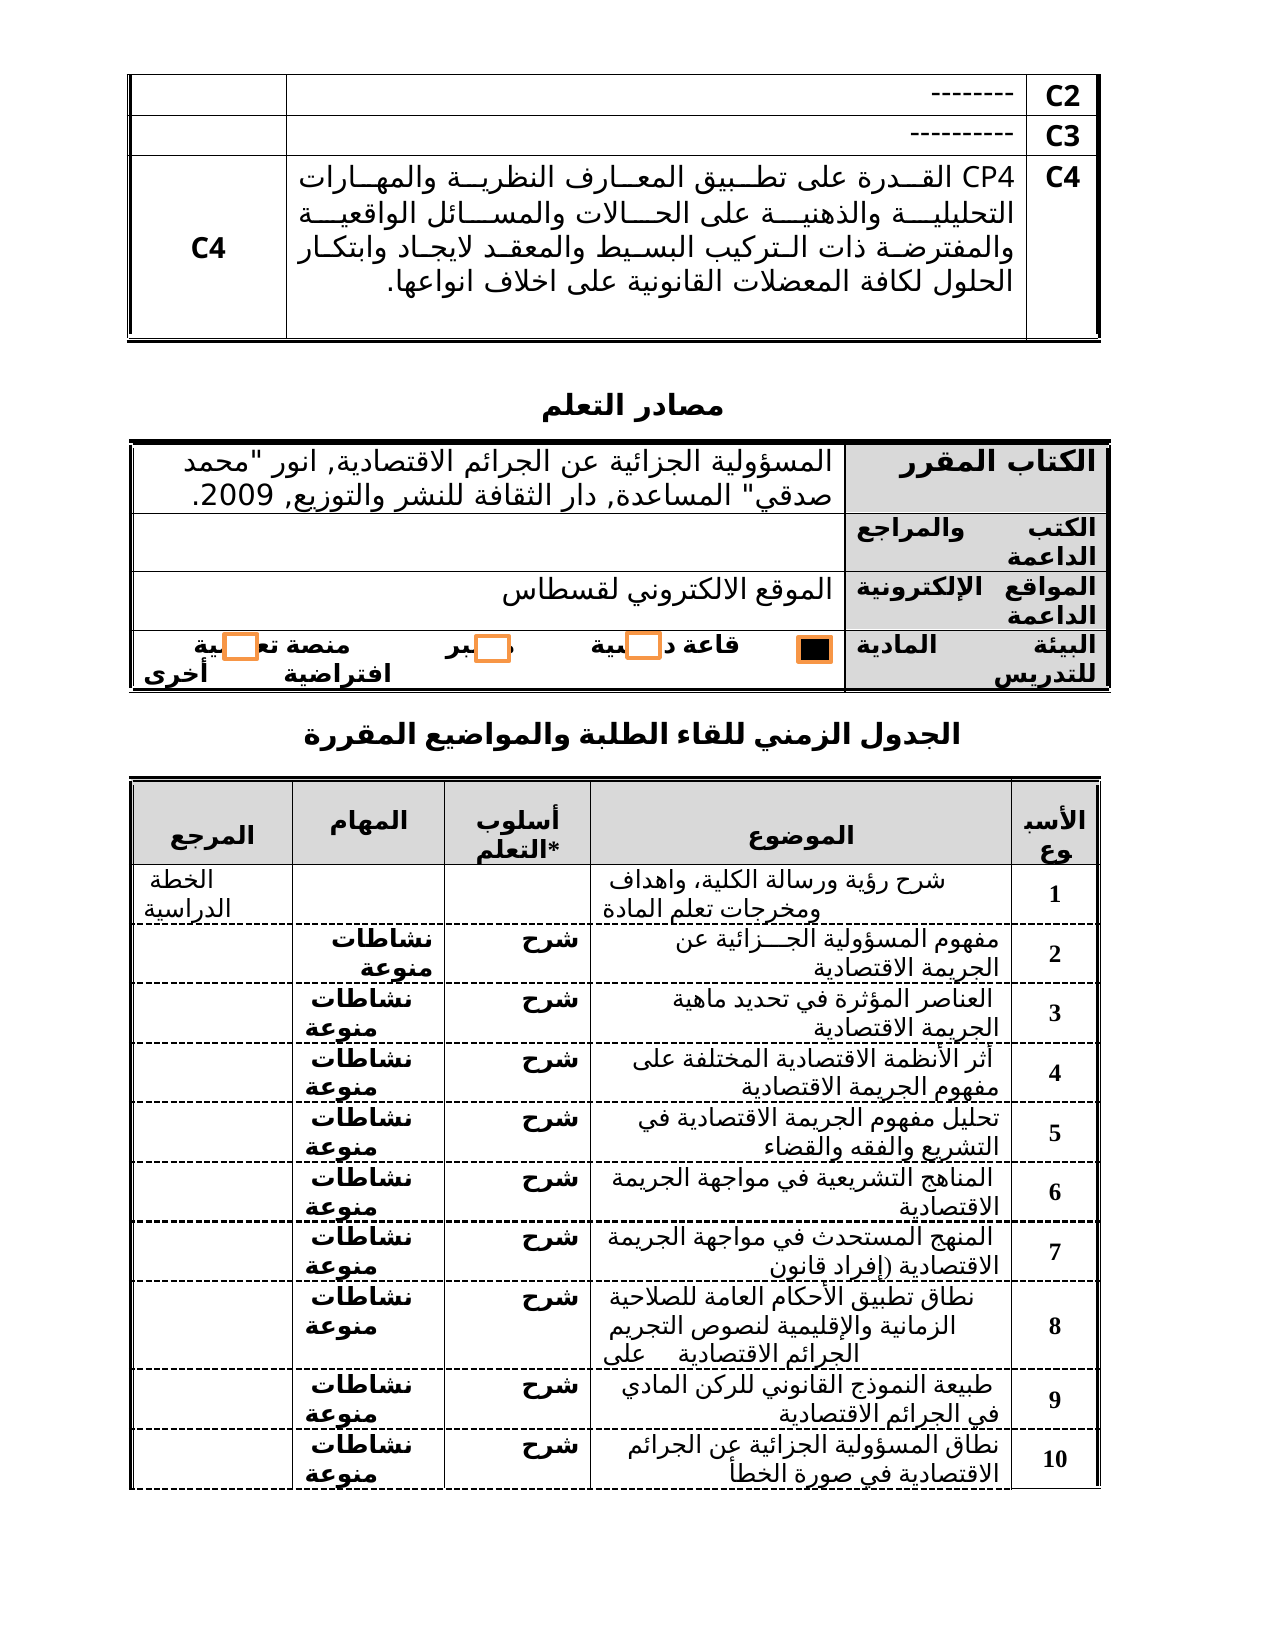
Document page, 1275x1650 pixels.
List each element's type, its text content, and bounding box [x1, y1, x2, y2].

table_cell نشاطات منوعة [293, 1280, 444, 1368]
table_cell الموقع الالكتروني لقسطاس [134, 572, 844, 629]
table_cell شرح [445, 1428, 590, 1487]
table_cell شرح [445, 982, 590, 1042]
table_cell 5 [1012, 1101, 1096, 1161]
table_cell العناصر المؤثرة في تحديد ماهية الجريمة الاقتصادية [591, 982, 1011, 1042]
table_cell شرح [445, 1368, 590, 1428]
table_header الكتاب المقرر [846, 445, 1108, 512]
table_cell المنهج المستحدث في مواجهة الجريمة الاقتصادية (إفراد قانون [591, 1220, 1011, 1280]
table_cell C4 [129, 156, 286, 338]
table_cell 1 [1012, 865, 1096, 922]
table_cell شرح [445, 923, 590, 982]
table_cell 10 [1012, 1428, 1099, 1487]
table_cell طبيعة النموذج القانوني للركن المادي في الجرائم الاقتصادية [591, 1368, 1011, 1428]
text الجدول الزمني للقاء الطلبة والمواضيع المقررة [177, 717, 1087, 750]
table_cell CP4 القدرة على تطبيق المعارف النظرية والمهارات التحليلية والذهنية على الحالات والمسائل الواقعية والمفترضة ذات التركيب البسيط والمعقد لايجاد وابتكار الحلول لكافة المعضلات القانونية على اخلاف انواعها. [287, 156, 1026, 338]
table_cell نشاطات منوعة [293, 1220, 444, 1280]
table_cell أثر الأنظمة الاقتصادية المختلفة على مفهوم الجريمة الاقتصادية [591, 1042, 1011, 1101]
table_cell المواقع الإلكترونية الداعمة [846, 572, 1106, 629]
table_cell نشاطات منوعة [293, 1161, 444, 1220]
table_header الأسبوع [1012, 782, 1099, 864]
table_cell [134, 1101, 292, 1161]
table_cell شرح [445, 1161, 590, 1220]
table_cell [134, 1368, 292, 1428]
table_cell مفهوم المسؤولية الجـــزائية عن الجريمة الاقتصادية [591, 923, 1011, 982]
table_cell [134, 1428, 292, 1487]
table_header المهام [293, 782, 444, 864]
table_cell [134, 923, 292, 982]
table_cell C2 [1027, 75, 1096, 114]
table_cell [134, 1161, 292, 1220]
table_header الموضوع [591, 782, 1011, 864]
table_cell [134, 514, 844, 571]
table_cell C3 [1027, 116, 1096, 155]
table_cell الكتب والمراجع الداعمة [846, 514, 1106, 571]
table_cell 8 [1012, 1280, 1096, 1368]
table_cell 2 [1012, 923, 1096, 982]
table_cell 6 [1012, 1161, 1096, 1220]
table_header المسؤولية الجزائية عن الجرائم الاقتصادية, انور "محمد صدقي" المساعدة, دار الثقافة للنشر والتوزيع, 2009. [131, 443, 844, 512]
table_cell المناهج التشريعية في مواجهة الجريمة الاقتصادية [591, 1161, 1011, 1220]
table_cell شرح [445, 1042, 590, 1101]
table_cell C4 [1027, 156, 1098, 338]
table_cell 7 [1012, 1220, 1096, 1280]
text مصادر التعلم [177, 388, 1087, 422]
table_cell شرح [445, 1220, 590, 1280]
table_cell [132, 75, 286, 114]
table_cell 9 [1012, 1368, 1096, 1428]
table_cell [134, 1280, 292, 1368]
table_cell [134, 1042, 292, 1101]
table_cell [134, 982, 292, 1042]
table_cell 3 [1012, 982, 1096, 1042]
table_cell نشاطات منوعة [293, 1368, 444, 1428]
table_cell نشاطات منوعة [293, 1428, 444, 1487]
table_cell تحليل مفهوم الجريمة الاقتصادية في التشريع والفقه والقضاء [591, 1101, 1011, 1161]
table_cell 4 [1012, 1042, 1096, 1101]
table_cell [134, 1220, 292, 1280]
table_header أسلوب التعلم* [445, 782, 590, 864]
table_cell نشاطات منوعة [293, 982, 444, 1042]
table_cell -------- [287, 75, 1026, 114]
table_cell شرح رؤية ورسالة الكلية، واهداف ومخرجات تعلم المادة [591, 865, 1011, 922]
table_cell شرح [445, 1280, 590, 1368]
table_cell قاعة دراسية مختبر منصة تعليمية افتراضية أخرى [132, 631, 844, 688]
table_cell نشاطات منوعة [293, 923, 444, 982]
table_cell [293, 865, 444, 922]
table_cell [445, 865, 590, 922]
table_cell نشاطات منوعة [293, 1042, 444, 1101]
table_cell [132, 116, 286, 155]
table_cell ---------- [287, 116, 1026, 155]
table_cell شرح [445, 1101, 590, 1161]
table_cell نشاطات منوعة [293, 1101, 444, 1161]
table_header المرجع [131, 779, 293, 864]
table_cell نطاق تطبيق الأحكام العامة للصلاحية الزمانية والإقليمية لنصوص التجريم على الجرائم الاقتصادية [591, 1280, 1011, 1368]
table_cell الخطة الدراسية [134, 865, 292, 922]
table_cell نطاق المسؤولية الجزائية عن الجرائم الاقتصادية في صورة الخطأ [591, 1428, 1011, 1487]
table_cell البيئة المادية للتدريس [846, 631, 1108, 688]
